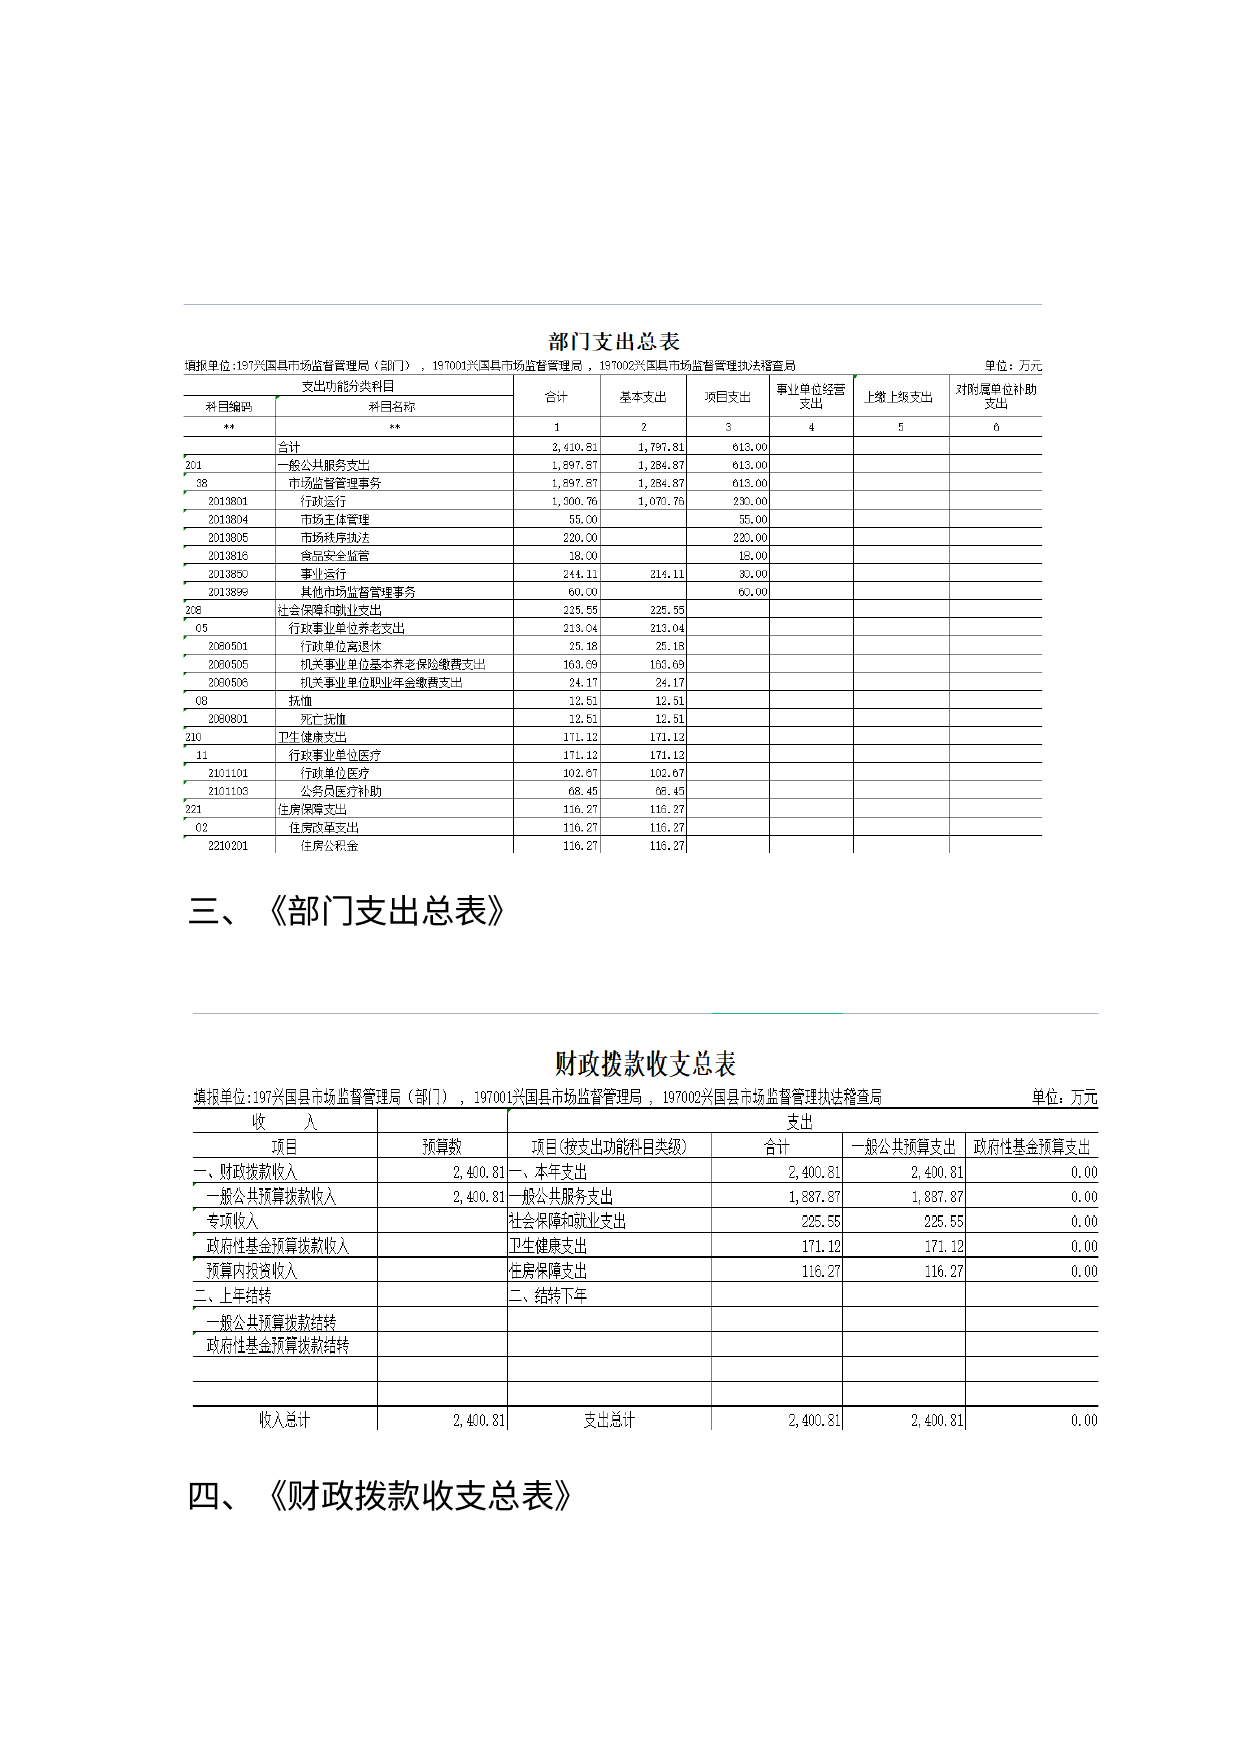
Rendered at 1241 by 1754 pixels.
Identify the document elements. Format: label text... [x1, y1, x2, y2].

picture [192, 1013, 1099, 1429]
picture [182, 304, 1042, 852]
